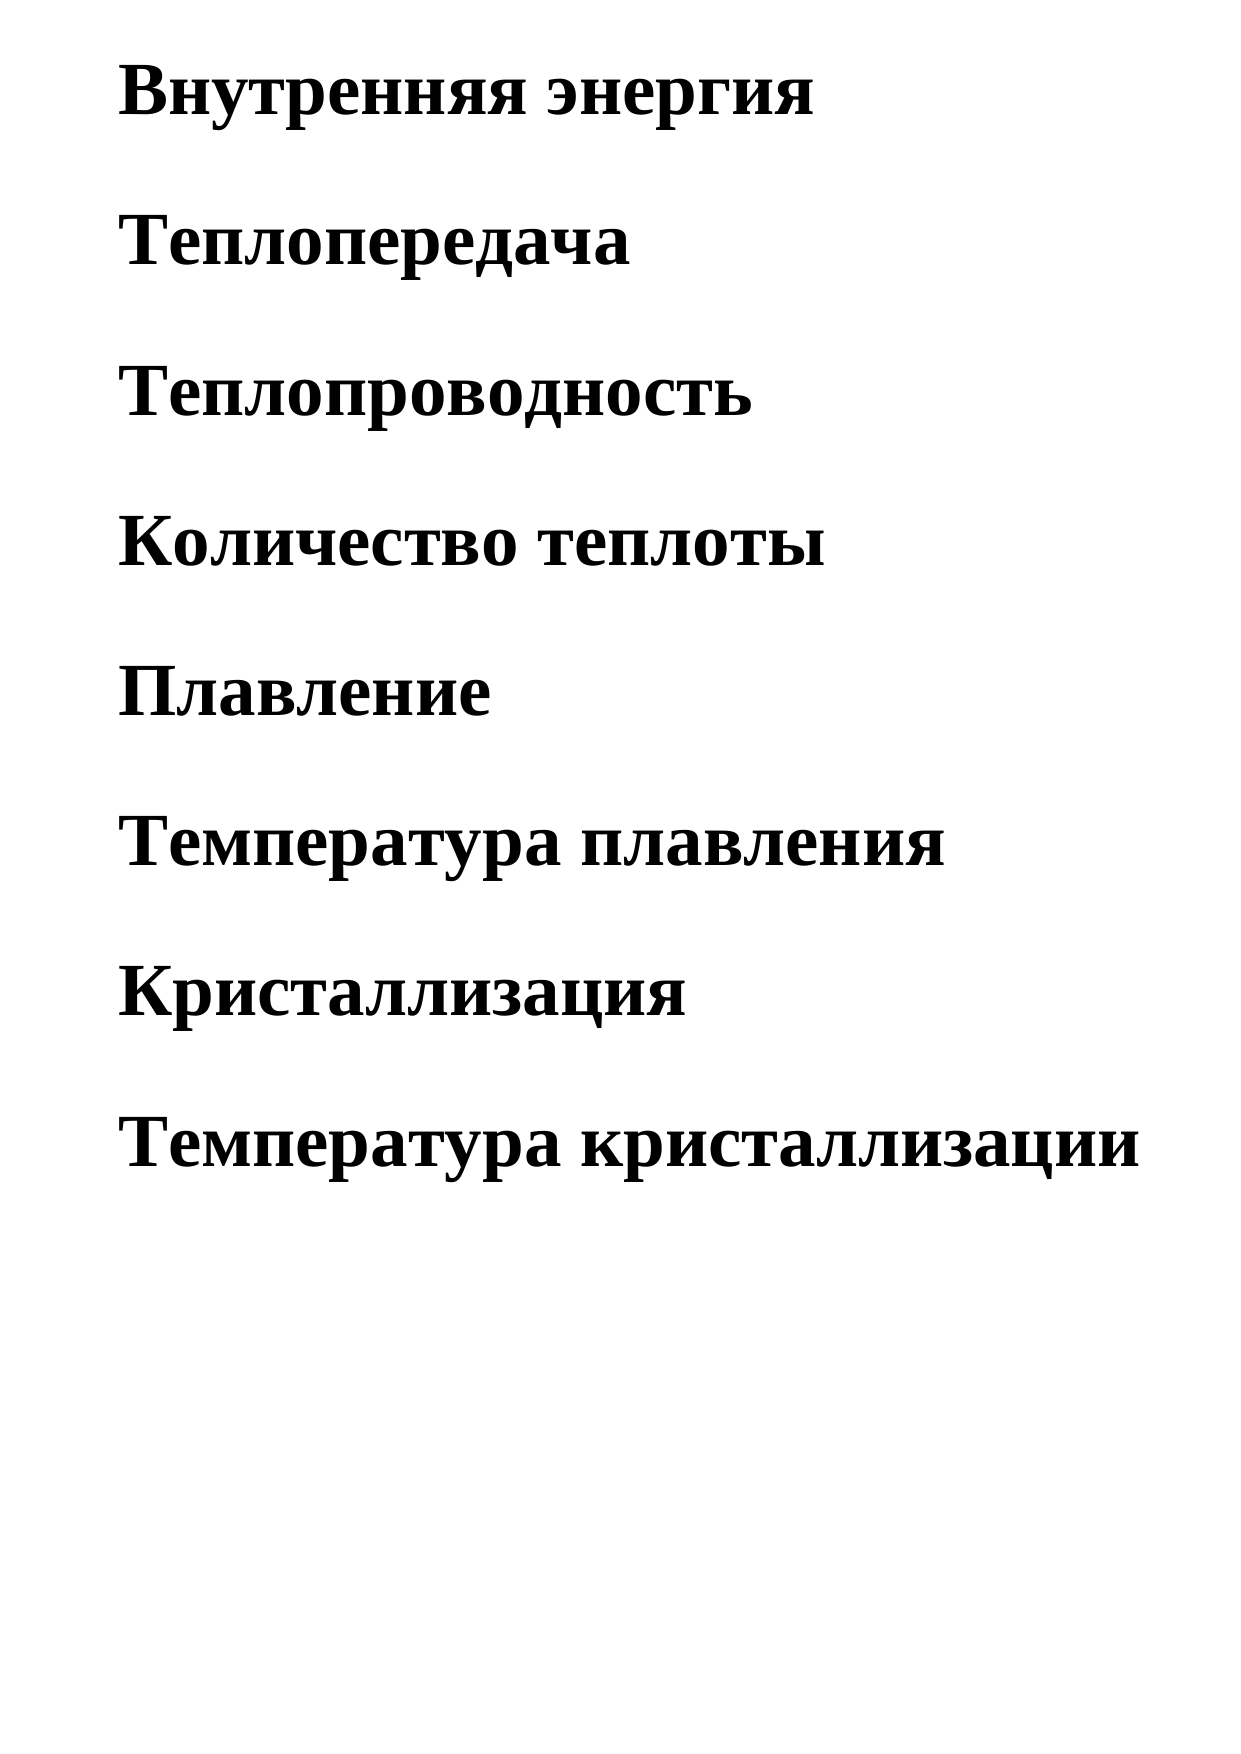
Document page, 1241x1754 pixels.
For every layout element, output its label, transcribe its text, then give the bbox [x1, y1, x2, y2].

text Теплопередача [118, 194, 1152, 281]
text Количество теплоты [118, 495, 1152, 581]
text Внутренняя энергия [118, 44, 1152, 131]
text Температура плавления [118, 795, 1152, 882]
text Температура кристаллизации [118, 1096, 1152, 1182]
text Теплопроводность [118, 345, 1152, 431]
text Кристаллизация [118, 946, 1152, 1032]
text Плавление [118, 645, 1152, 731]
